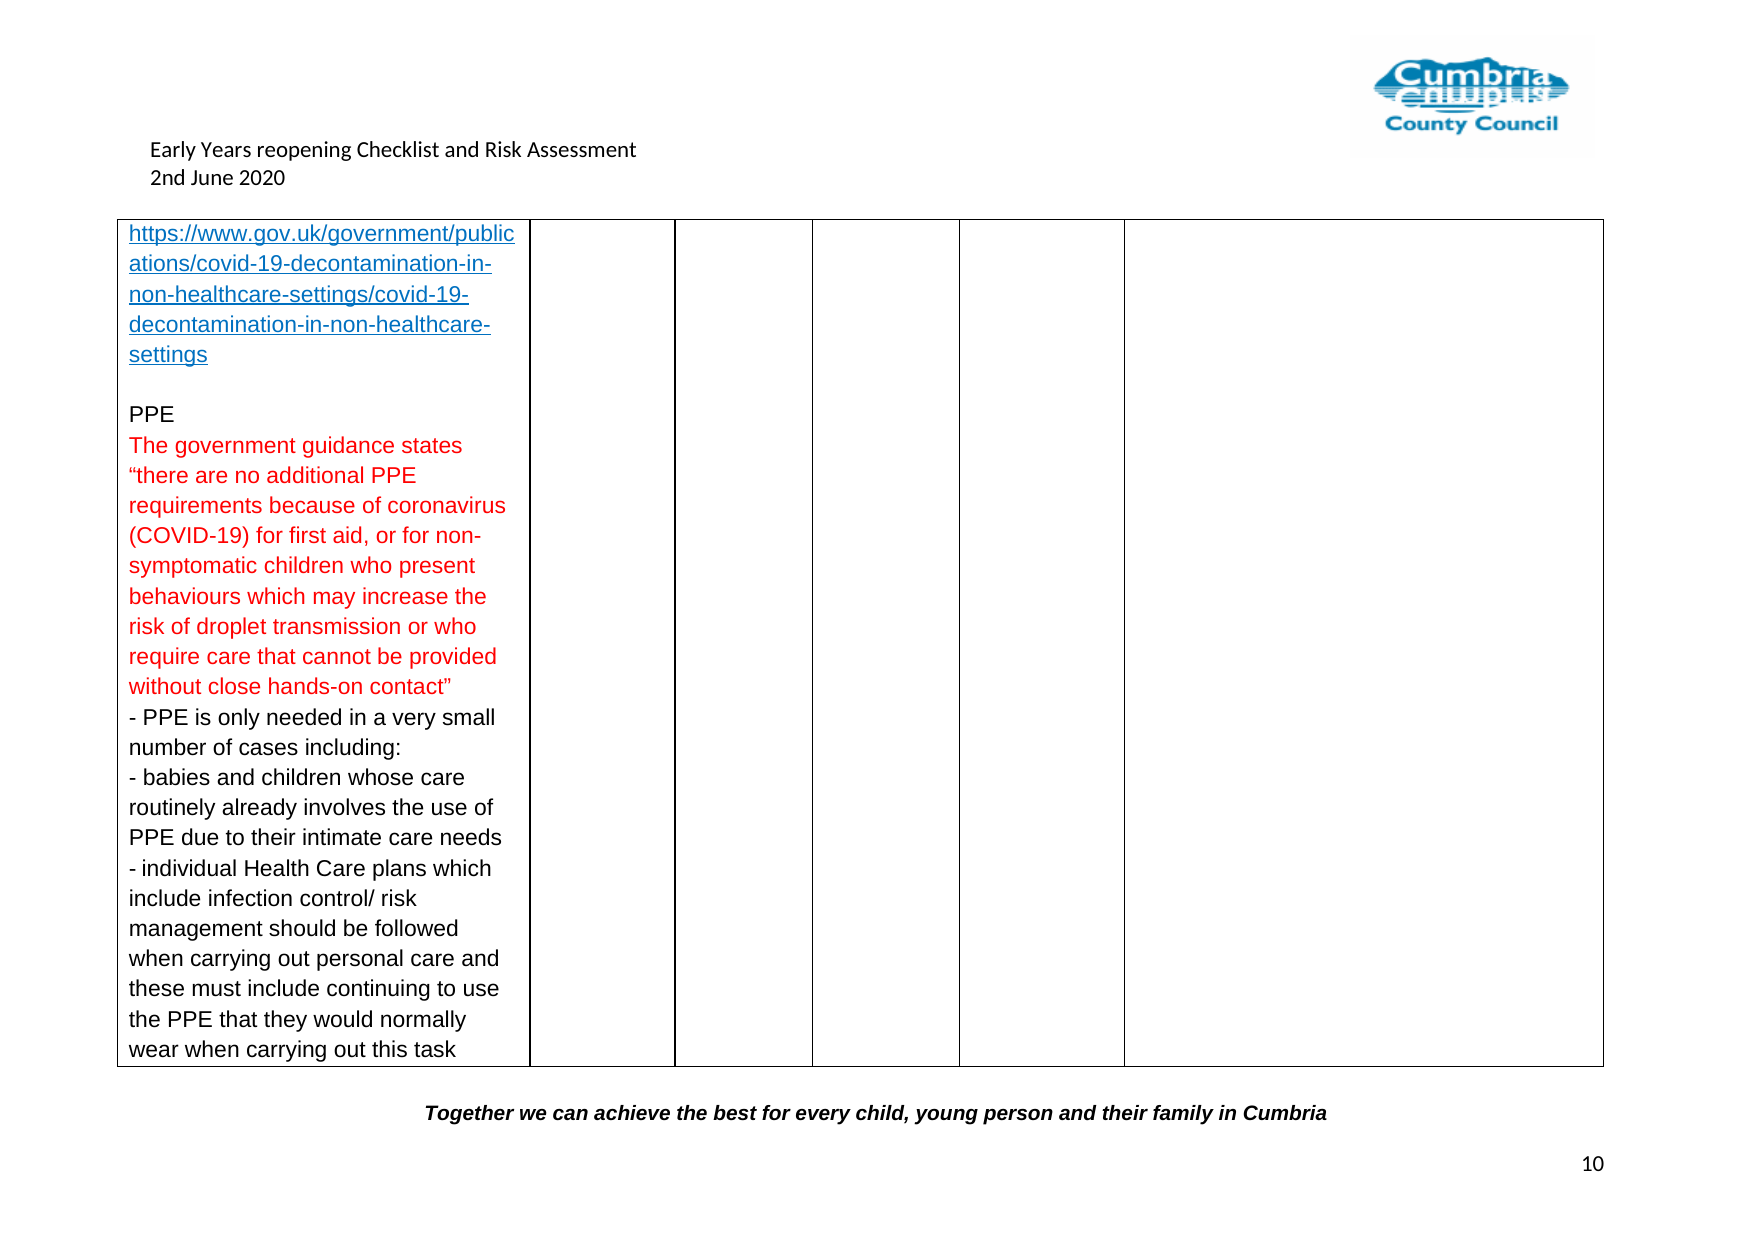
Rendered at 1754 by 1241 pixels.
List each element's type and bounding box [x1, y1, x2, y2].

table_cell [960, 220, 1124, 1066]
table_cell [531, 220, 674, 1066]
table_cell [1125, 220, 1603, 1066]
table_cell [118, 220, 529, 1066]
table_cell [676, 220, 812, 1066]
table_cell [813, 220, 959, 1066]
